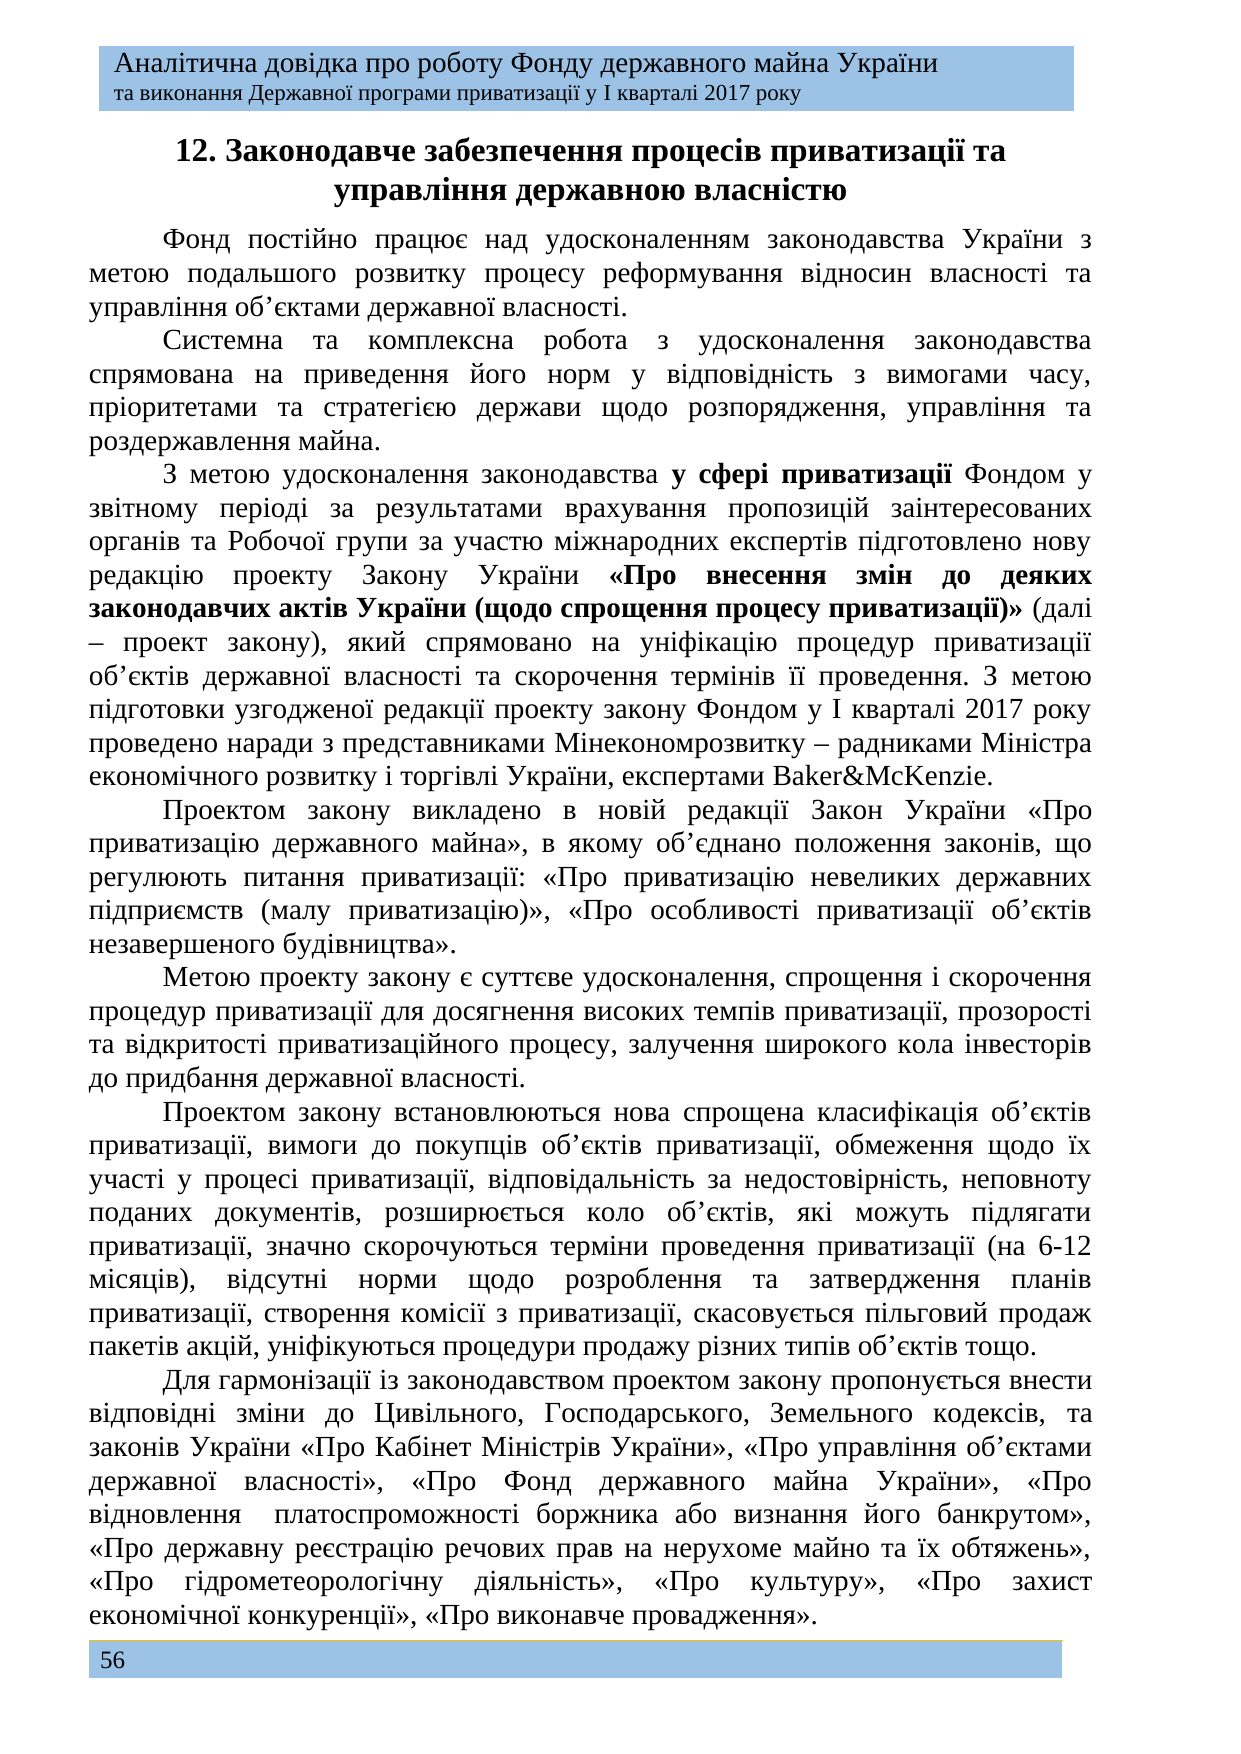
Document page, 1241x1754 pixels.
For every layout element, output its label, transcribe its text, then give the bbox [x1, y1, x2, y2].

text Системна та комплексна робота з удосконалення законодавства спрямована на приведення його норм у відповідність з вимогами часу, пріоритетами та стратегією держави щодо розпорядження, управління та роздержавлення майна. [89, 322, 1092, 456]
text Проектом закону викладено в новій редакції Закон України «Про приватизацію державного майна», в якому об’єднано положення законів, що регулюють питання приватизації: «Про приватизацію невеликих державних підприємств (малу приватизацію)», «Про особливості приватизації об’єктів незавершеного будівництва». [89, 792, 1092, 959]
text Проектом закону встановлюються нова спрощена класифікація об’єктів приватизації, вимоги до покупців об’єктів приватизації, обмеження щодо їх участі у процесі приватизації, відповідальність за недостовірність, неповноту поданих документів, розширюється коло об’єктів, які можуть підлягати приватизації, значно скорочуються терміни проведення приватизації (на 6-12 місяців), відсутні норми щодо розроблення та затвердження планів приватизації, створення комісії з приватизації, скасовується пільговий продаж пакетів акцій, уніфікуються процедури продажу різних типів об’єктів тощо. [89, 1094, 1092, 1362]
subtitle 12. Законодавче забезпечення процесів приватизації та управління державною власністю [89, 131, 1092, 207]
text Метою проекту закону є суттєве удосконалення, спрощення і скорочення процедур приватизації для досягнення високих темпів приватизації, прозорості та відкритості приватизаційного процесу, залучення широкого кола інвесторів до придбання державної власності. [89, 959, 1092, 1094]
text З метою удосконалення законодавства у сфері приватизації Фондом у звітному періоді за результатами врахування пропозицій заінтересованих органів та Робочої групи за участю міжнародних експертів підготовлено нову редакцію проекту Закону України «Про внесення змін до деяких законодавчих актів України (щодо спрощення процесу приватизації)» (далі – проект закону), який спрямовано на уніфікацію процедур приватизації об’єктів державної власності та скорочення термінів її проведення. З метою підготовки узгодженої редакції проекту закону Фондом у І кварталі 2017 року проведено наради з представниками Мінекономрозвитку – радниками Міністра економічного розвитку і торгівлі України, експертами Baker&McKenzie. [89, 456, 1092, 792]
text Фонд постійно працює над удосконаленням законодавства України з метою подальшого розвитку процесу реформування відносин власності та управління об’єктами державної власності. [89, 222, 1092, 322]
text Для гармонізації із законодавством проектом закону пропонується внести відповідні зміни до Цивільного, Господарського, Земельного кодексів, та законів України «Про Кабінет Міністрів України», «Про управління об’єктами державної власності», «Про Фонд державного майна України», «Про відновлення платоспроможності боржника або визнання його банкрутом», «Про державну реєстрацію речових прав на нерухоме майно та їх обтяжень», «Про гідрометеорологічну діяльність», «Про культуру», «Про захист економічної конкуренції», «Про виконавче провадження». [89, 1362, 1092, 1630]
